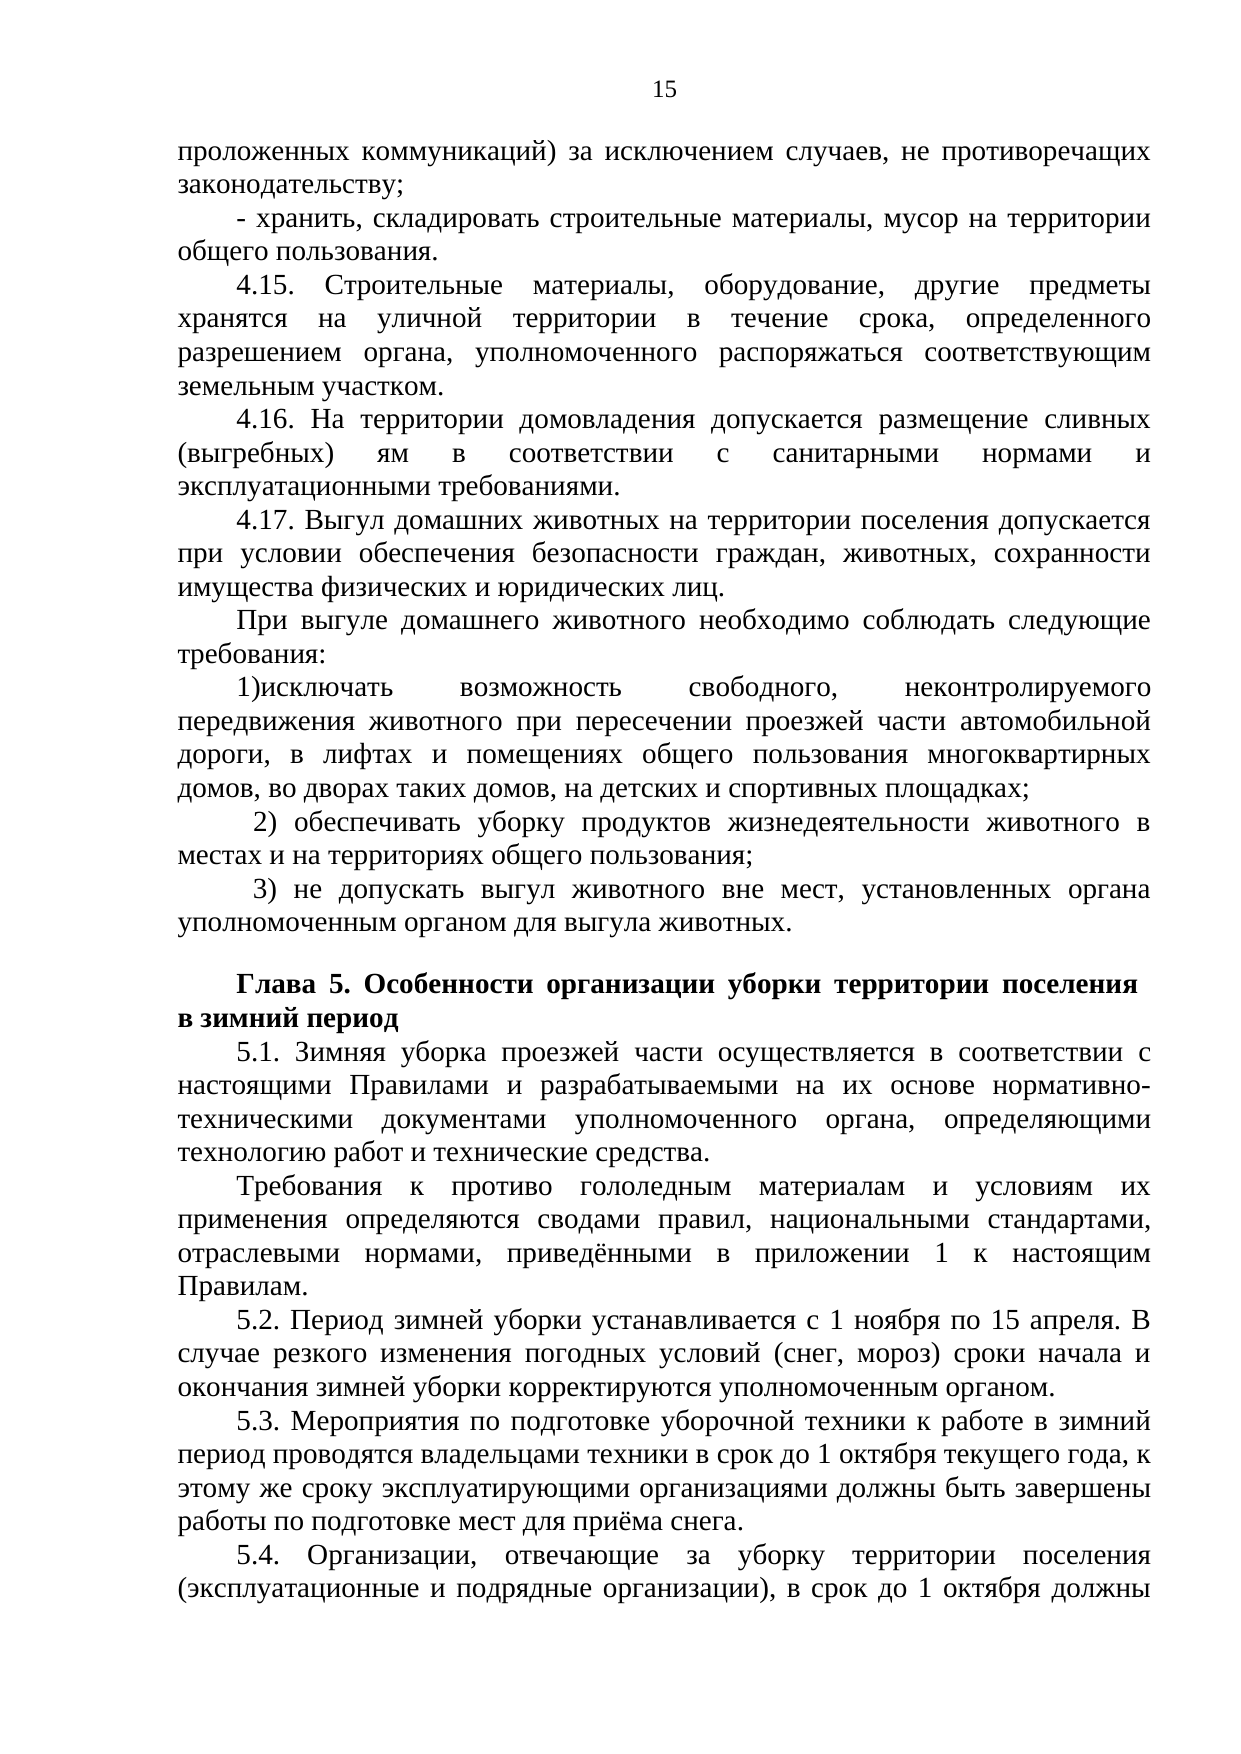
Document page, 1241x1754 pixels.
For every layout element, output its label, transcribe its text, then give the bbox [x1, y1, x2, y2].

text 4.17. Выгул домашних животных на территории поселения допускается при условии обеспечения безопасности граждан, животных, сохранности имущества физических и юридических лиц. [177, 502, 1152, 602]
text При выгуле домашнего животного необходимо соблюдать следующие требования: [177, 602, 1152, 669]
text 3) не допускать выгул животного вне мест, установленных органа уполномоченным органом для выгула животных. [177, 871, 1152, 938]
text 5.2. Период зимней уборки устанавливается с 1 ноября по 15 апреля. В случае резкого изменения погодных условий (снег, мороз) сроки начала и окончания зимней уборки корректируются уполномоченным органом. [177, 1302, 1152, 1403]
text 5.3. Мероприятия по подготовке уборочной техники к работе в зимний период проводятся владельцами техники в срок до 1 октября текущего года, к этому же сроку эксплуатирующими организациями должны быть завершены работы по подготовке мест для приёма снега. [177, 1403, 1152, 1537]
text 2) обеспечивать уборку продуктов жизнедеятельности животного в местах и на территориях общего пользования; [177, 804, 1152, 871]
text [177, 1537, 1152, 1604]
text - хранить, складировать строительные материалы, мусор на территории общего пользования. [177, 200, 1152, 267]
text Глава 5. Особенности организации уборки территории поселения в зимний период [177, 967, 1152, 1034]
text 1)исключать возможность свободного, неконтролируемого передвижения животного при пересечении проезжей части автомобильной дороги, в лифтах и помещениях общего пользования многоквартирных домов, во дворах таких домов, на детских и спортивных площадках; [177, 669, 1152, 804]
text 5.1. Зимняя уборка проезжей части осуществляется в соответствии с настоящими Правилами и разрабатываемыми на их основе нормативно-техническими документами уполномоченного органа, определяющими технологию работ и технические средства. [177, 1034, 1152, 1168]
text 4.16. На территории домовладения допускается размещение сливных (выгребных) ям в соответствии с санитарными нормами и эксплуатационными требованиями. [177, 401, 1152, 502]
text Требования к противо гололедным материалам и условиям их применения определяются сводами правил, национальными стандартами, отраслевыми нормами, приведёнными в приложении 1 к настоящим Правилам. [177, 1168, 1152, 1302]
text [177, 133, 1152, 200]
text 4.15. Строительные материалы, оборудование, другие предметы хранятся на уличной территории в течение срока, определенного разрешением органа, уполномоченного распоряжаться соответствующим земельным участком. [177, 267, 1152, 401]
